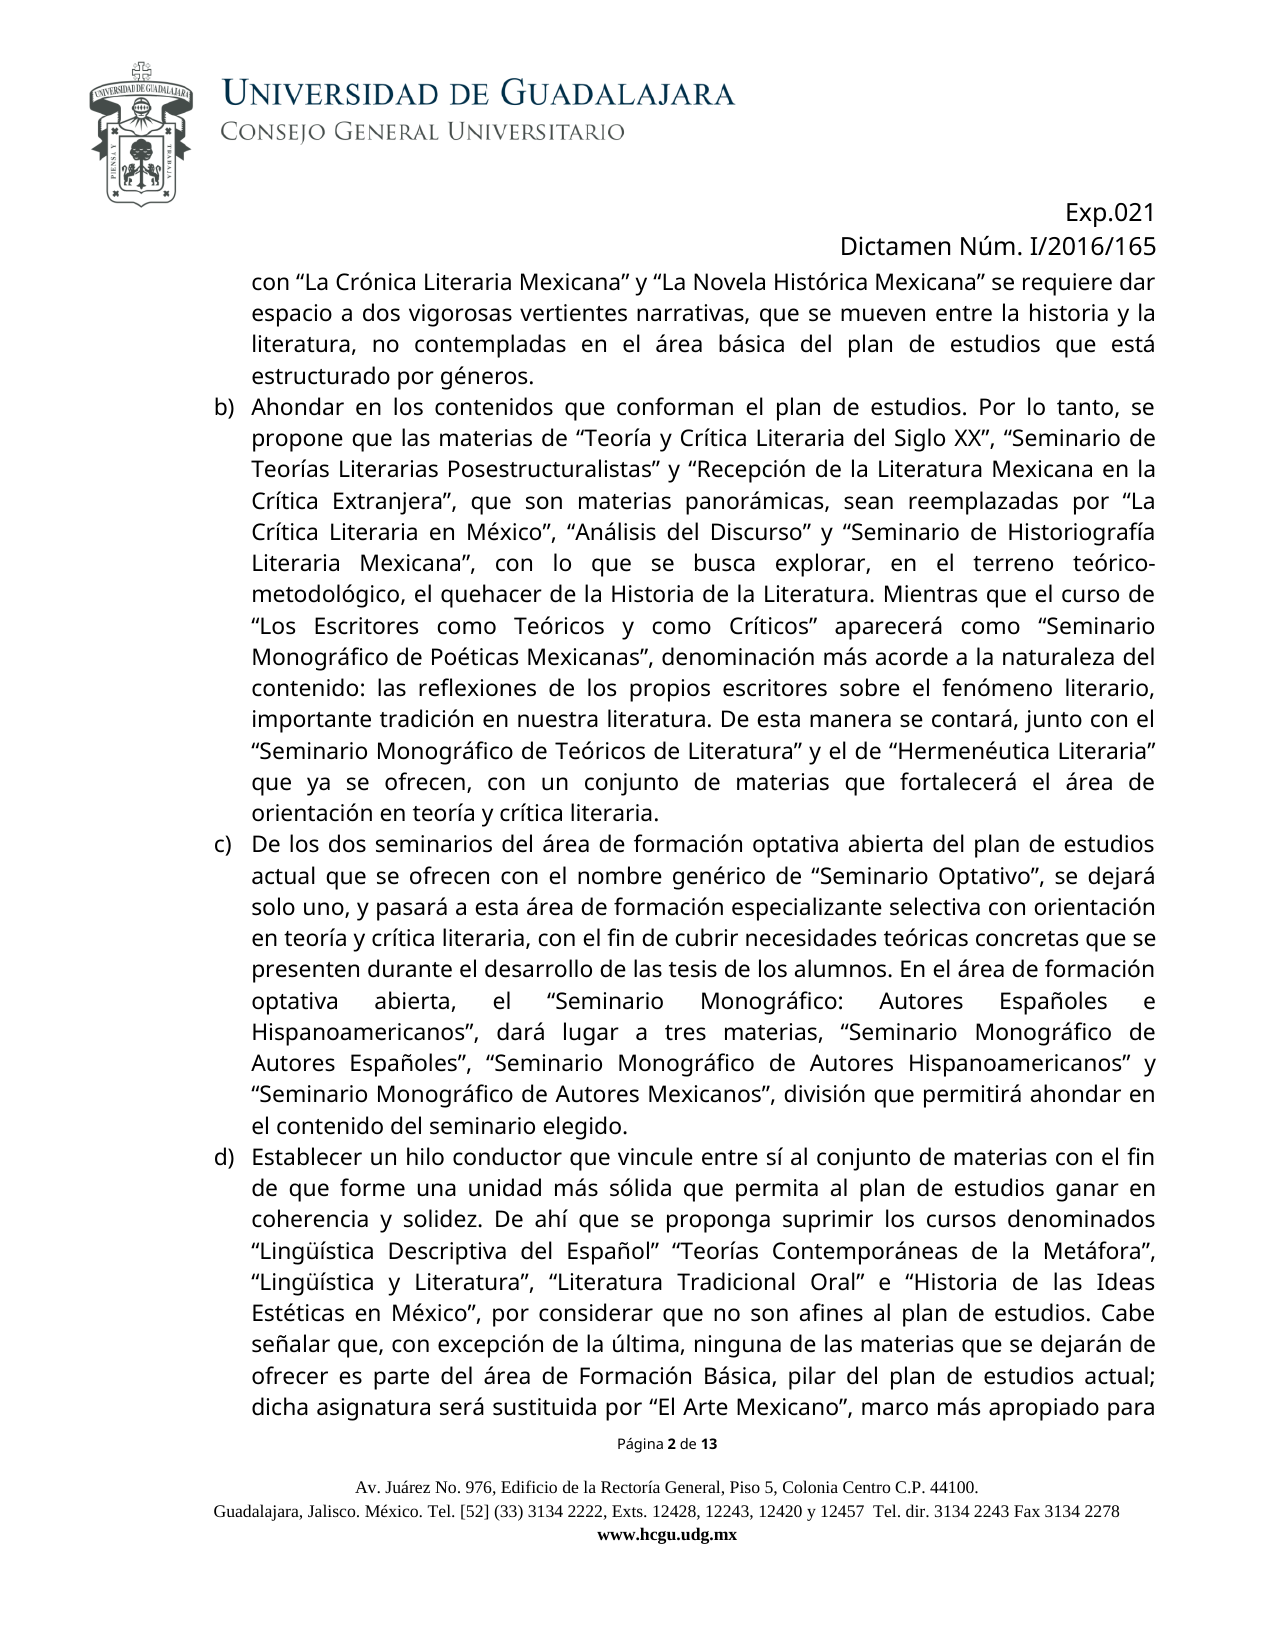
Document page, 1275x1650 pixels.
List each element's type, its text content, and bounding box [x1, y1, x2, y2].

picture [1, 1, 1274, 268]
list Ahondar en los contenidos que conforman el plan de estudios. Por lo tanto, se propone que las materias de “Teoría y Crítica Literaria del Siglo XX”, “Seminario de Teorías Literarias Posestructuralistas” y “Recepción de la Literatura Mexicana en la Crítica Extranjera”, que son materias panorámicas, sean reemplazadas por “La Crítica Literaria en México”, “Análisis del Discurso” y “Seminario de Historiografía Literaria Mexicana”, con lo que se busca explorar, en el terreno teórico-metodológico, el quehacer de la Historia de la Literatura. Mientras que el curso de “Los Escritores como Teóricos y como Críticos” aparecerá como “Seminario Monográfico de Poéticas Mexicanas”, denominación más acorde a la naturaleza del contenido: las reflexiones de los propios escritores sobre el fenómeno literario, importante tradición en nuestra literatura. De esta manera se contará, junto con el “Seminario Monográfico de Teóricos de Literatura” y el de “Hermenéutica Literaria” que ya se ofrecen, con un conjunto de materias que fortalecerá el área de orientación en teoría y crítica literaria. [213, 391, 1157, 828]
list De los dos seminarios del área de formación optativa abierta del plan de estudios actual que se ofrecen con el nombre genérico de “Seminario Optativo”, se dejará solo uno, y pasará a esta área de formación especializante selectiva con orientación en teoría y crítica literaria, con el fin de cubrir necesidades teóricas concretas que se presenten durante el desarrollo de las tesis de los alumnos. En el área de formación optativa abierta, el “Seminario Monográfico: Autores Españoles e Hispanoamericanos”, dará lugar a tres materias, “Seminario Monográfico de Autores Españoles”, “Seminario Monográfico de Autores Hispanoamericanos” y “Seminario Monográfico de Autores Mexicanos”, división que permitirá ahondar en el contenido del seminario elegido. [213, 828, 1157, 1141]
